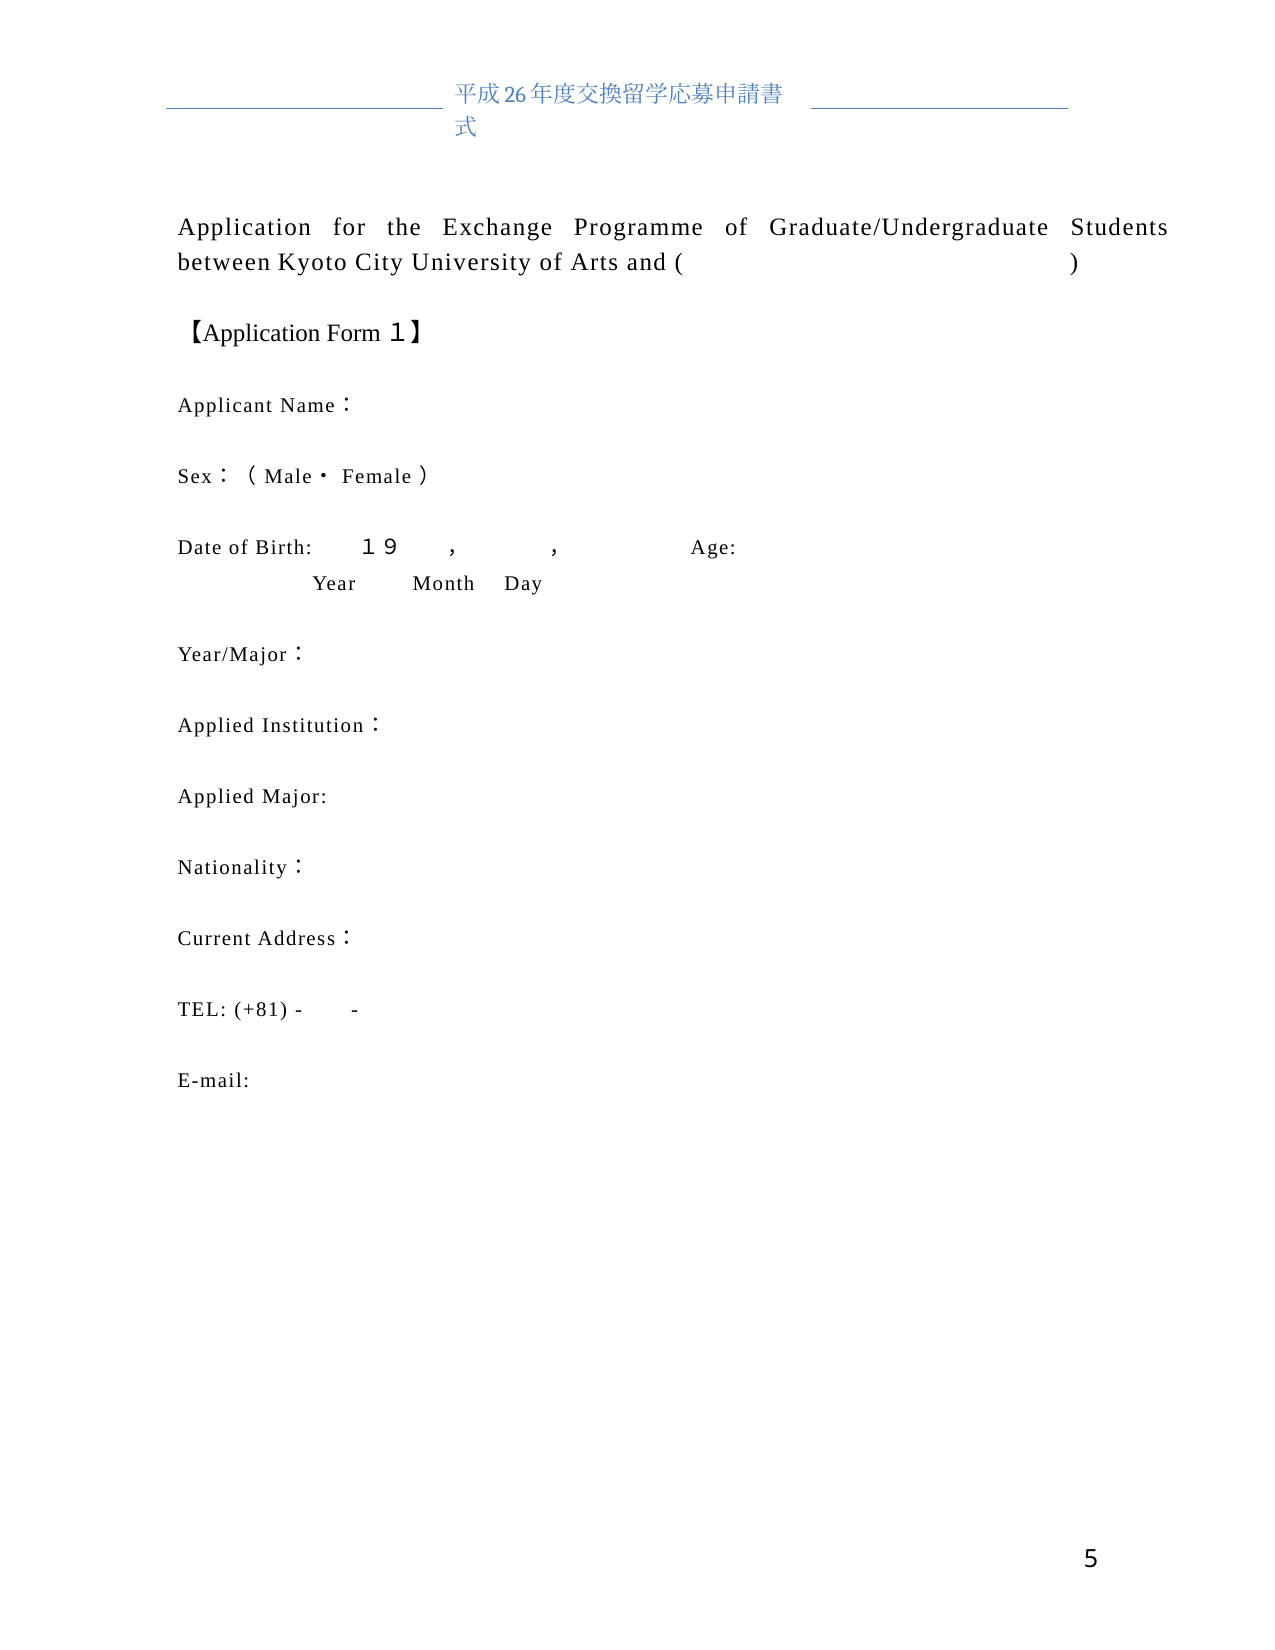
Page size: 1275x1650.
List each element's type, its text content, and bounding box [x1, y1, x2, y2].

text Applicant Name： [177, 384, 1168, 420]
text 【Application Form１】 [177, 313, 1168, 349]
text Year Month Day [177, 562, 1168, 597]
text E-mail: [177, 1059, 1168, 1095]
text Current Address： [177, 917, 1168, 953]
text Nationality： [177, 846, 1168, 882]
text Applied Major: [177, 775, 1168, 811]
text Year/Major： [177, 633, 1168, 668]
text Application for the Exchange Programme of Graduate/Undergraduate Students between Kyoto City University of Arts and ( ) [177, 207, 1168, 278]
text Applied Institution： [177, 704, 1168, 739]
text TEL: (+81) - - [177, 988, 1168, 1024]
text Sex：（ Male・ Female ） [177, 455, 1168, 491]
text Date of Birth: １９ ， ， Age: [177, 526, 1168, 562]
